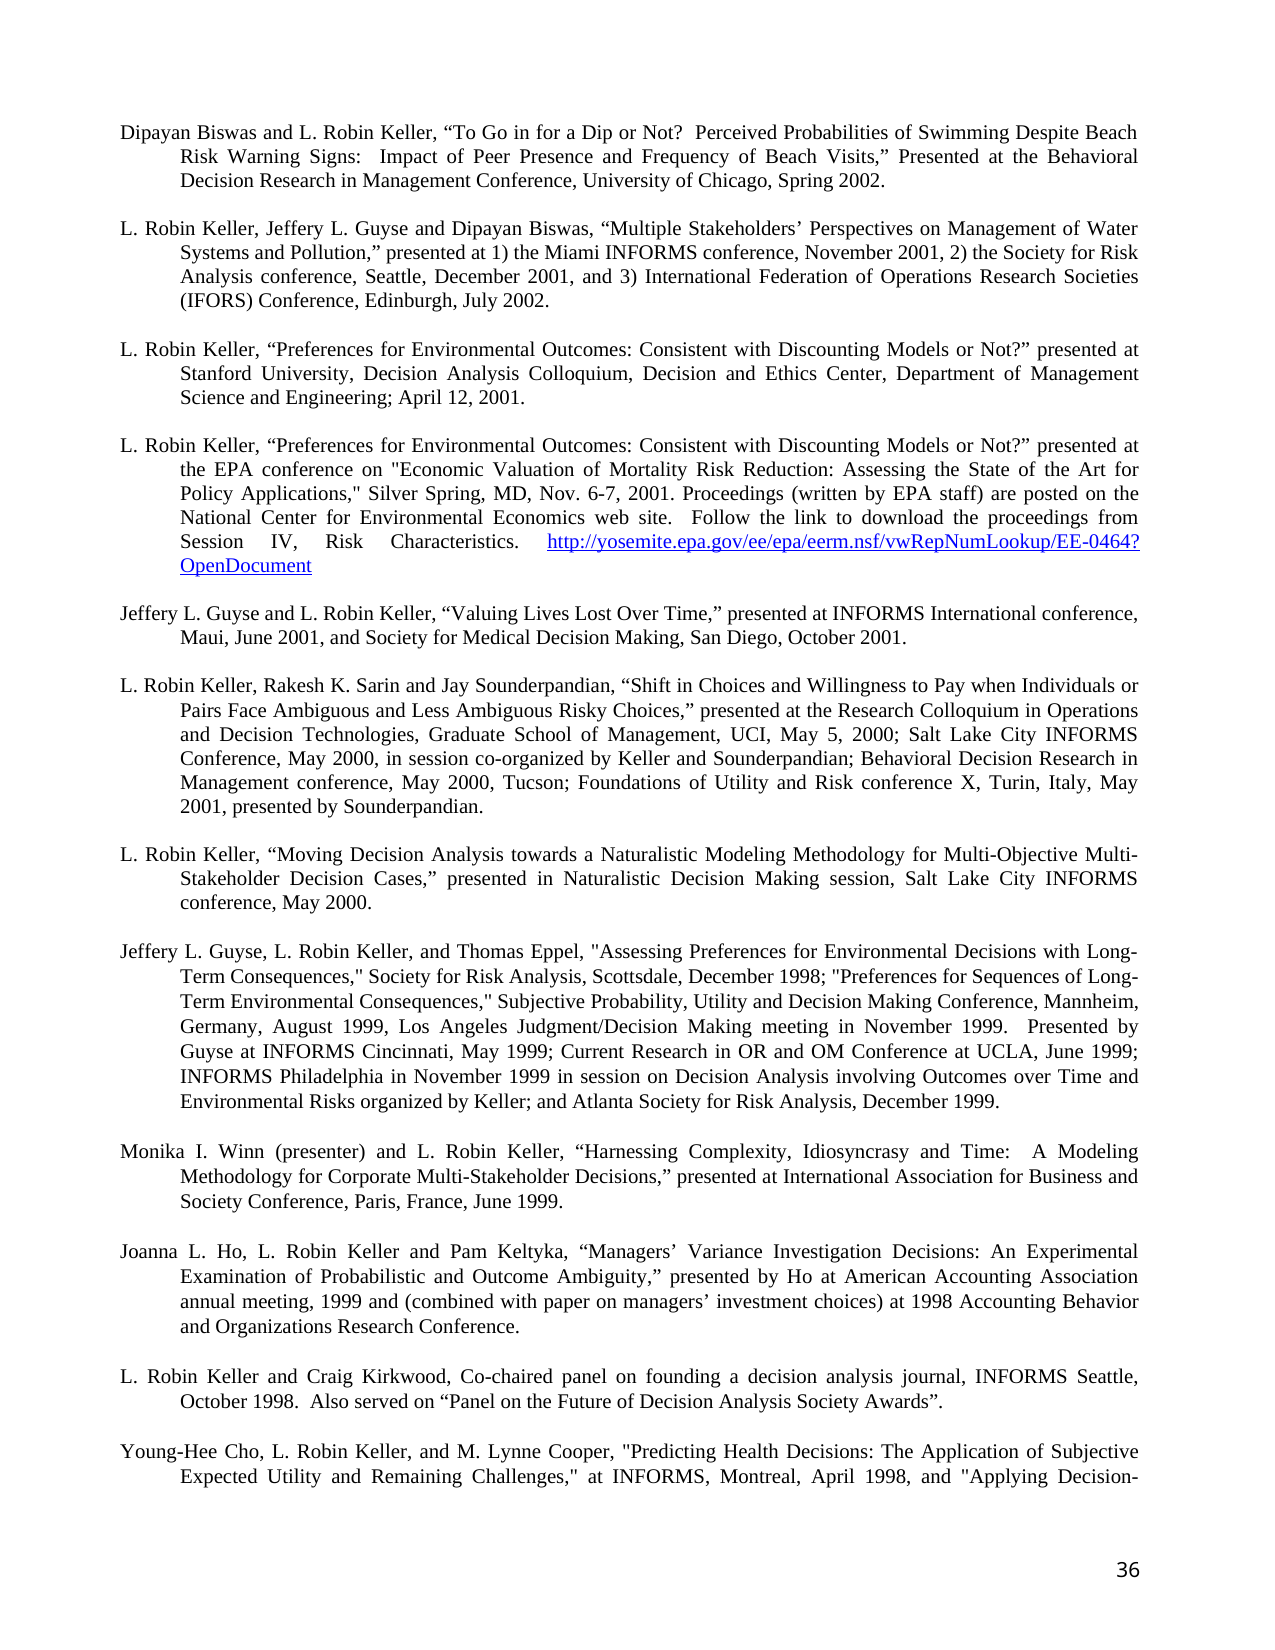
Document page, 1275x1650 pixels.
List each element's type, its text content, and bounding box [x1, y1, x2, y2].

text L. Robin Keller, “Moving Decision Analysis towards a Naturalistic Modeling Methodology for Multi-Objective Multi-Stakeholder Decision Cases,” presented in Naturalistic Decision Making session, Salt Lake City INFORMS conference, May 2000. [120, 842, 1140, 914]
text Monika I. Winn (presenter) and L. Robin Keller, “Harnessing Complexity, Idiosyncrasy and Time: A Modeling Methodology for Corporate Multi-Stakeholder Decisions,” presented at International Association for Business and Society Conference, Paris, France, June 1999. [120, 1138, 1140, 1213]
text L. Robin Keller and Craig Kirkwood, Co-chaired panel on founding a decision analysis journal, INFORMS Seattle, October 1998. Also served on “Panel on the Future of Decision Analysis Society Awards”. [120, 1363, 1140, 1413]
text L. Robin Keller, Rakesh K. Sarin and Jay Sounderpandian, “Shift in Choices and Willingness to Pay when Individuals or Pairs Face Ambiguous and Less Ambiguous Risky Choices,” presented at the Research Colloquium in Operations and Decision Technologies, Graduate School of Management, UCI, May 5, 2000; Salt Lake City INFORMS Conference, May 2000, in session co-organized by Keller and Sounderpandian; Behavioral Decision Research in Management conference, May 2000, Tucson; Foundations of Utility and Risk conference X, Turin, Italy, May 2001, presented by Sounderpandian. [120, 673, 1140, 818]
text Jeffery L. Guyse, L. Robin Keller, and Thomas Eppel, "Assessing Preferences for Environmental Decisions with Long-Term Consequences," Society for Risk Analysis, Scottsdale, December 1998; "Preferences for Sequences of Long-Term Environmental Consequences," Subjective Probability, Utility and Decision Making Conference, Mannheim, Germany, August 1999, Los Angeles Judgment/Decision Making meeting in November 1999. Presented by Guyse at INFORMS Cincinnati, May 1999; Current Research in OR and OM Conference at UCLA, June 1999; INFORMS Philadelphia in November 1999 in session on Decision Analysis involving Outcomes over Time and Environmental Risks organized by Keller; and Atlanta Society for Risk Analysis, December 1999. [120, 938, 1140, 1113]
text L. Robin Keller, “Preferences for Environmental Outcomes: Consistent with Discounting Models or Not?” presented at the EPA conference on "Economic Valuation of Mortality Risk Reduction: Assessing the State of the Art for Policy Applications," Silver Spring, MD, Nov. 6-7, 2001. Proceedings (written by EPA staff) are posted on the National Center for Environmental Economics web site. Follow the link to download the proceedings from Session IV, Risk Characteristics. http://yosemite.epa.gov/ee/epa/eerm.nsf/vwRepNumLookup/EE-0464?OpenDocument [120, 433, 1140, 577]
text Joanna L. Ho, L. Robin Keller and Pam Keltyka, “Managers’ Variance Investigation Decisions: An Experimental Examination of Probabilistic and Outcome Ambiguity,” presented by Ho at American Accounting Association annual meeting, 1999 and (combined with paper on managers’ investment choices) at 1998 Accounting Behavior and Organizations Research Conference. [120, 1238, 1140, 1338]
text L. Robin Keller, Jeffery L. Guyse and Dipayan Biswas, “Multiple Stakeholders’ Perspectives on Management of Water Systems and Pollution,” presented at 1) the Miami INFORMS conference, November 2001, 2) the Society for Risk Analysis conference, Seattle, December 2001, and 3) International Federation of Operations Research Societies (IFORS) Conference, Edinburgh, July 2002. [120, 216, 1140, 312]
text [120, 1438, 1140, 1488]
text Dipayan Biswas and L. Robin Keller, “To Go in for a Dip or Not? Perceived Probabilities of Swimming Despite Beach Risk Warning Signs: Impact of Peer Presence and Frequency of Beach Visits,” Presented at the Behavioral Decision Research in Management Conference, University of Chicago, Spring 2002. [120, 120, 1140, 192]
text Jeffery L. Guyse and L. Robin Keller, “Valuing Lives Lost Over Time,” presented at INFORMS International conference, Maui, June 2001, and Society for Medical Decision Making, San Diego, October 2001. [120, 601, 1140, 649]
text L. Robin Keller, “Preferences for Environmental Outcomes: Consistent with Discounting Models or Not?” presented at Stanford University, Decision Analysis Colloquium, Decision and Ethics Center, Department of Management Science and Engineering; April 12, 2001. [120, 337, 1140, 409]
